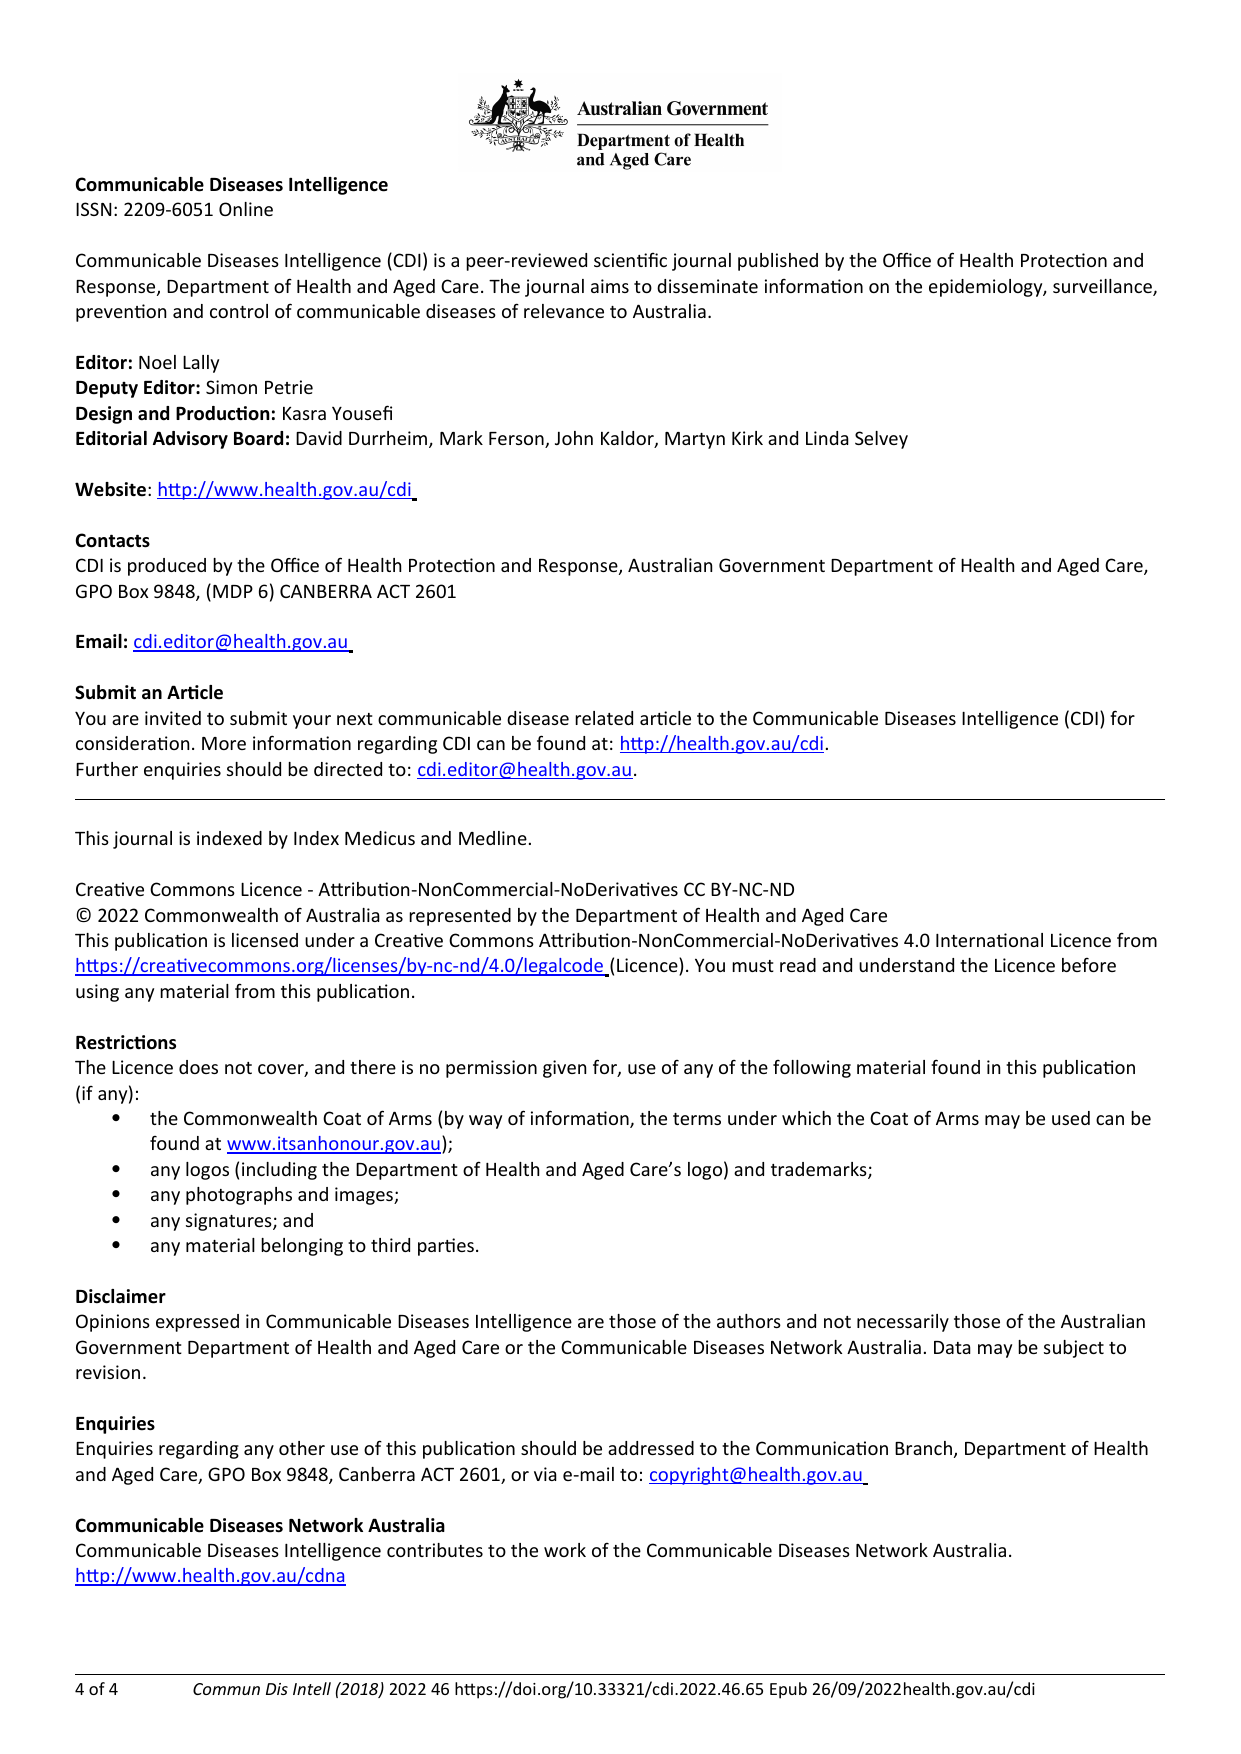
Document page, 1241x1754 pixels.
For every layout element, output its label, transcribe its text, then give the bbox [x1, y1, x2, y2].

text Enquiries Enquiries regarding any other use of this publication should be addressed to the Communication Branch, Department of Health and Aged Care, GPO Box 9848, Canberra ACT 2601, or via e-mail to: copyright@health.gov.au [75, 1410, 1165, 1486]
text Further enquiries should be directed to: cdi.editor@health.gov.au. [75, 756, 1165, 781]
text Creative Commons Licence - Attribution-NonCommercial-NoDerivatives CC BY-NC-ND [75, 876, 1165, 902]
text Restrictions The Licence does not cover, and there is no permission given for, use of any of the following material found in this publication (if any): [75, 1029, 1165, 1105]
text Email: cdi.editor@health.gov.au [75, 629, 1165, 654]
text Editorial Advisory Board: David Durrheim, Mark Ferson, John Kaldor, Martyn Kirk and Linda Selvey [75, 425, 1165, 451]
list any material belonging to third parties. [112, 1232, 1165, 1258]
list any photographs and images; [112, 1181, 1165, 1207]
text This journal is indexed by Index Medicus and Medline. [75, 826, 1165, 851]
text Website: http://www.health.gov.au/cdi [75, 476, 1165, 502]
list the Commonwealth Coat of Arms (by way of information, the terms under which the Coat of Arms may be used can be found at www.itsanhonour.gov.au); [112, 1105, 1165, 1156]
text © 2022 Commonwealth of Australia as represented by the Department of Health and Aged Care [75, 902, 1165, 927]
text This publication is licensed under a Creative Commons Attribution-NonCommercial-NoDerivatives 4.0 International Licence from https://creativecommons.org/licenses/by-nc-nd/4.0/legalcode (Licence). You must read and understand the Licence before using any material from this publication. [75, 927, 1165, 1003]
text Editor: Noel Lally [75, 349, 1165, 374]
list any logos (including the Department of Health and Aged Care’s logo) and trademarks; [112, 1156, 1165, 1181]
picture [458, 73, 782, 172]
list any signatures; and [112, 1207, 1165, 1232]
text Communicable Diseases Network Australia Communicable Diseases Intelligence contributes to the work of the Communicable Diseases Network Australia. http://www.health.gov.au/cdna [75, 1512, 1165, 1588]
text ISSN: 2209-6051 Online [75, 197, 1165, 222]
text Submit an Article You are invited to submit your next communicable disease related article to the Communicable Diseases Intelligence (CDI) for consideration. More information regarding CDI can be found at: http://health.gov.au/cdi. [75, 679, 1165, 756]
text Design and Production: Kasra Yousefi [75, 400, 1165, 425]
text Communicable Diseases Intelligence [75, 171, 1165, 197]
text Communicable Diseases Intelligence (CDI) is a peer-reviewed scientific journal published by the Office of Health Protection and Response, Department of Health and Aged Care. The journal aims to disseminate information on the epidemiology, surveillance, prevention and control of communicable diseases of relevance to Australia. [75, 247, 1165, 324]
text Deputy Editor: Simon Petrie [75, 374, 1165, 400]
text Contacts CDI is produced by the Office of Health Protection and Response, Australian Government Department of Health and Aged Care, GPO Box 9848, (MDP 6) CANBERRA ACT 2601 [75, 527, 1165, 603]
text Disclaimer Opinions expressed in Communicable Diseases Intelligence are those of the authors and not necessarily those of the Australian Government Department of Health and Aged Care or the Communicable Diseases Network Australia. Data may be subject to revision. [75, 1283, 1165, 1385]
